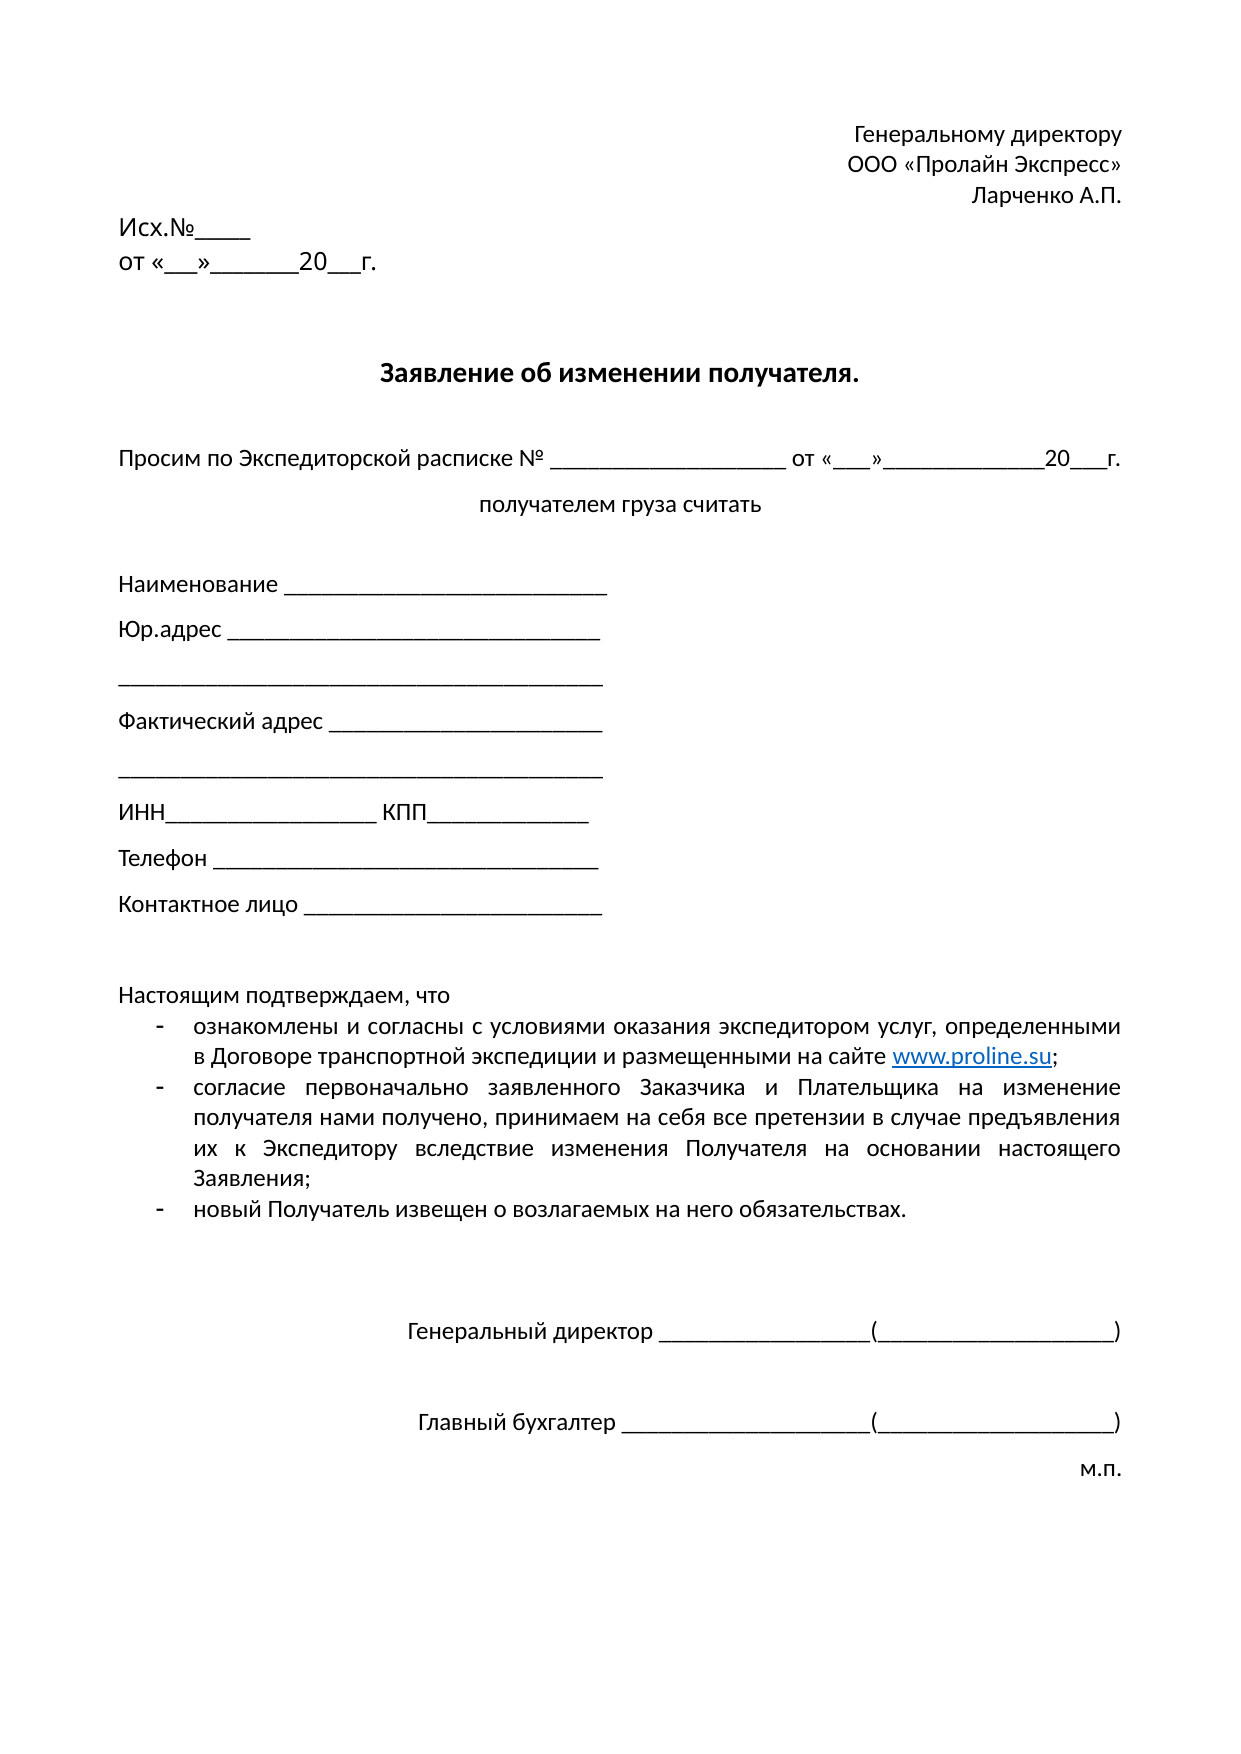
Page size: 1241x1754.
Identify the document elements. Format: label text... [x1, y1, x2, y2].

text Заявление об изменении получателя. [118, 354, 1122, 390]
text Генеральный директор _________________(___________________) [118, 1315, 1122, 1346]
text _______________________________________ [118, 751, 1122, 781]
text _______________________________________ [118, 659, 1122, 690]
text Генеральному директору [118, 118, 1122, 149]
text Ларченко А.П. [118, 179, 1122, 210]
text ООО «Пролайн Экспресс» [118, 149, 1122, 179]
text Главный бухгалтер ____________________(___________________) [118, 1406, 1122, 1437]
text Наименование __________________________ [118, 568, 1122, 598]
text Контактное лицо ________________________ [118, 888, 1122, 918]
text Телефон _______________________________ [118, 842, 1122, 873]
list ознакомлены и согласны с условиями оказания экспедитором услуг, определенными в Договоре транспортной экспедиции и размещенными на сайте www.proline.su; [156, 1010, 1122, 1071]
text ИНН_________________ КПП_____________ [118, 796, 1122, 827]
text м.п. [118, 1452, 1122, 1483]
list новый Получатель извещен о возлагаемых на него обязательствах. [156, 1193, 1122, 1223]
text Юр.адрес ______________________________ [118, 613, 1122, 644]
text от «___»________20___г. [118, 244, 1122, 278]
list согласие первоначально заявленного Заказчика и Плательщика на изменение получателя нами получено, принимаем на себя все претензии в случае предъявления их к Экспедитору вследствие изменения Получателя на основании настоящего Заявления; [156, 1071, 1122, 1193]
text Настоящим подтверждаем, что [118, 979, 1122, 1010]
text Исх.№_____ [118, 210, 1122, 244]
text Фактический адрес ______________________ [118, 705, 1122, 736]
text Просим по Экспедиторской расписке № ___________________ от «___»_____________20___г. получателем груза считать [118, 442, 1122, 518]
